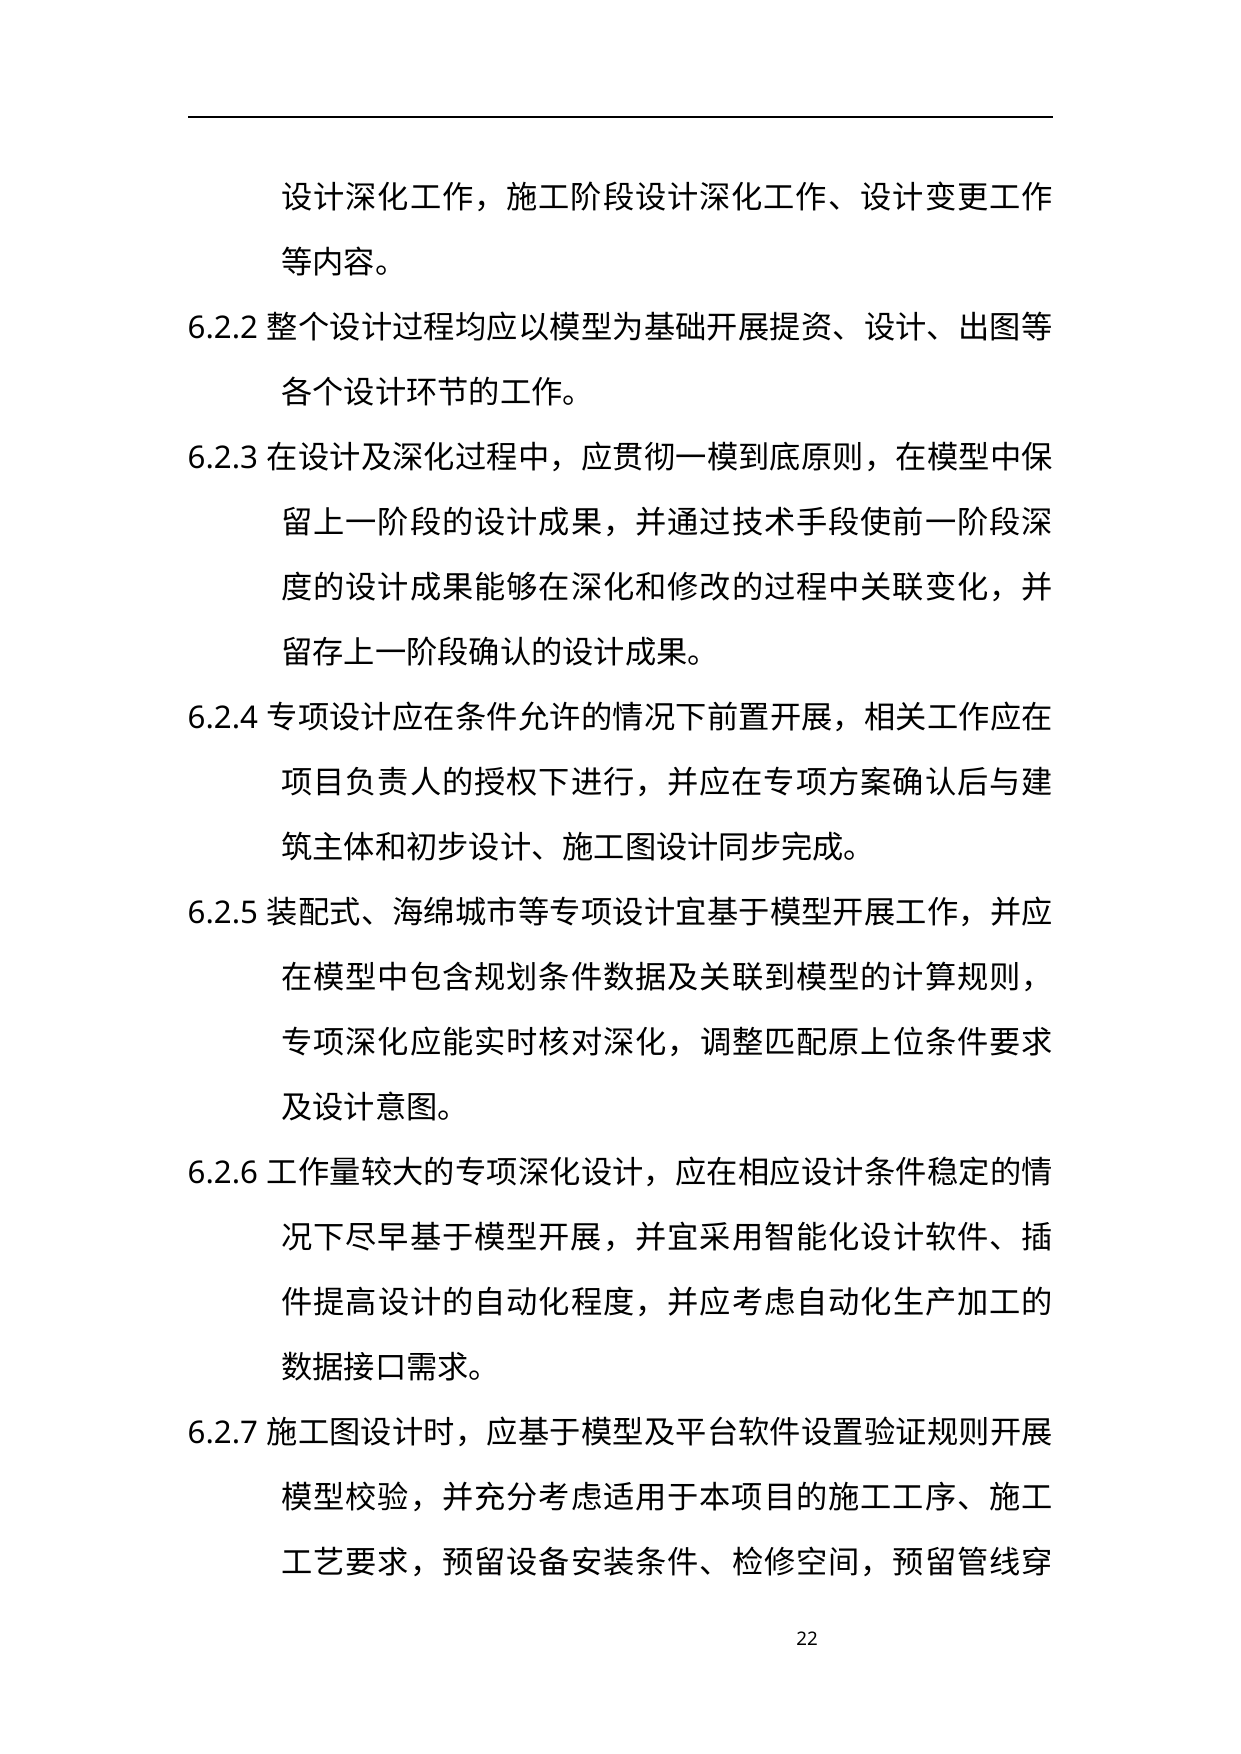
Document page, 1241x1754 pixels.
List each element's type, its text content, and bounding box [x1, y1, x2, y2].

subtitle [187, 1397, 1053, 1592]
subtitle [187, 162, 1053, 292]
subtitle 6.2.4 专项设计应在条件允许的情况下前置开展，相关工作应在项目负责人的授权下进行，并应在专项方案确认后与建筑主体和初步设计、施工图设计同步完成。 [187, 682, 1053, 877]
subtitle 6.2.5 装配式、海绵城市等专项设计宜基于模型开展工作，并应在模型中包含规划条件数据及关联到模型的计算规则，专项深化应能实时核对深化，调整匹配原上位条件要求及设计意图。 [187, 877, 1053, 1137]
subtitle 6.2.2 整个设计过程均应以模型为基础开展提资、设计、出图等各个设计环节的工作。 [187, 292, 1053, 422]
subtitle 6.2.6 工作量较大的专项深化设计，应在相应设计条件稳定的情况下尽早基于模型开展，并宜采用智能化设计软件、插件提高设计的自动化程度，并应考虑自动化生产加工的数据接口需求。 [187, 1137, 1053, 1397]
subtitle 6.2.3 在设计及深化过程中，应贯彻一模到底原则，在模型中保留上一阶段的设计成果，并通过技术手段使前一阶段深度的设计成果能够在深化和修改的过程中关联变化，并留存上一阶段确认的设计成果。 [187, 422, 1053, 682]
